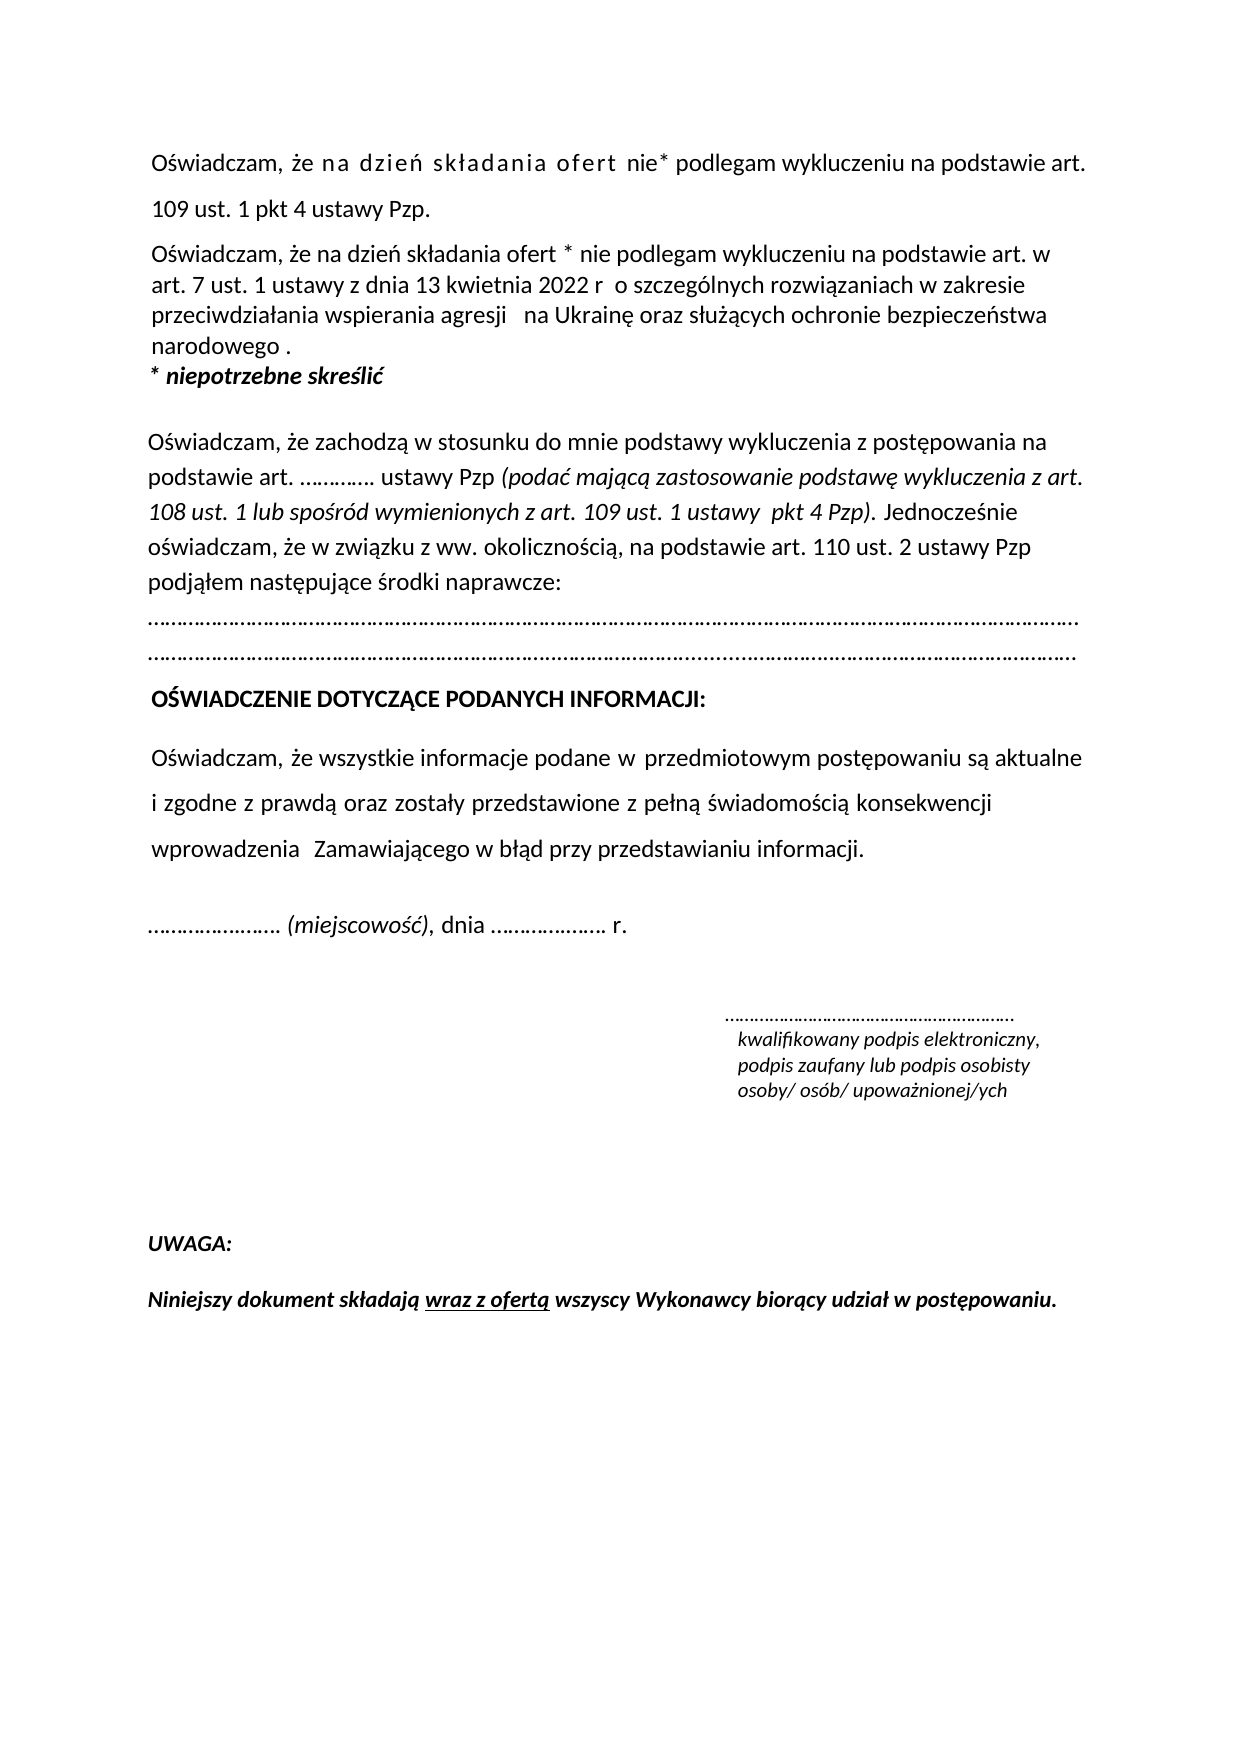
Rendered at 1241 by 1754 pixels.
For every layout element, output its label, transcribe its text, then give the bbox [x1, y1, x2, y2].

text …………….……. (miejscowość), dnia ………….……. r. [148, 909, 1093, 940]
text OŚWIADCZENIE DOTYCZĄCE PODANYCH INFORMACJI: [151, 683, 1092, 714]
text Oświadczam, że wszystkie informacje podane w przedmiotowym postępowaniu są aktualne i zgodne z prawdą oraz zostały przedstawione z pełną świadomością konsekwencji wprowadzenia Zamawiającego w błąd przy przedstawianiu informacji. [151, 742, 1092, 864]
text Oświadczam, że zachodzą w stosunku do mnie podstawy wykluczenia z postępowania na podstawie art. …………. ustawy Pzp (podać mającą zastosowanie podstawę wykluczenia z art. 108 ust. 1 lub spośród wymienionych z art. 109 ust. 1 ustawy pkt 4 Pzp). Jednocześnie oświadczam, że w związku z ww. okolicznością, na podstawie art. 110 ust. 2 ustawy Pzp podjąłem następujące środki naprawcze: [148, 426, 1093, 597]
list Niniejszy dokument składają wraz z ofertą wszyscy Wykonawcy biorący udział w postępowaniu. [148, 1286, 1093, 1314]
text Oświadczam, że na dzień składania ofert * nie podlegam wykluczeniu na podstawie art. w art. 7 ust. 1 ustawy z dnia 13 kwietnia 2022 r o szczególnych rozwiązaniach w zakresie przeciwdziałania wspierania agresji na Ukrainę oraz służących ochronie bezpieczeństwa narodowego . [151, 238, 1091, 361]
text ……………………………………………………………………………………………………………………………………………………………………………………………………………..…………………............…………..…………………………………… [148, 601, 1093, 667]
text podpis zaufany lub podpis osobisty [664, 1052, 1093, 1077]
text ……...…………………………………………… [148, 1001, 1093, 1026]
text kwalifikowany podpis elektroniczny, [664, 1026, 1093, 1052]
text * niepotrzebne skreślić [148, 361, 1093, 391]
list UWAGA: [148, 1229, 1093, 1258]
text Oświadczam, że na dzień składania ofert nie* podlegam wykluczeniu na podstawie art. 109 ust. 1 pkt 4 ustawy Pzp. [151, 148, 1092, 223]
text osoby/ osób/ upoważnionej/ych [664, 1077, 1093, 1103]
